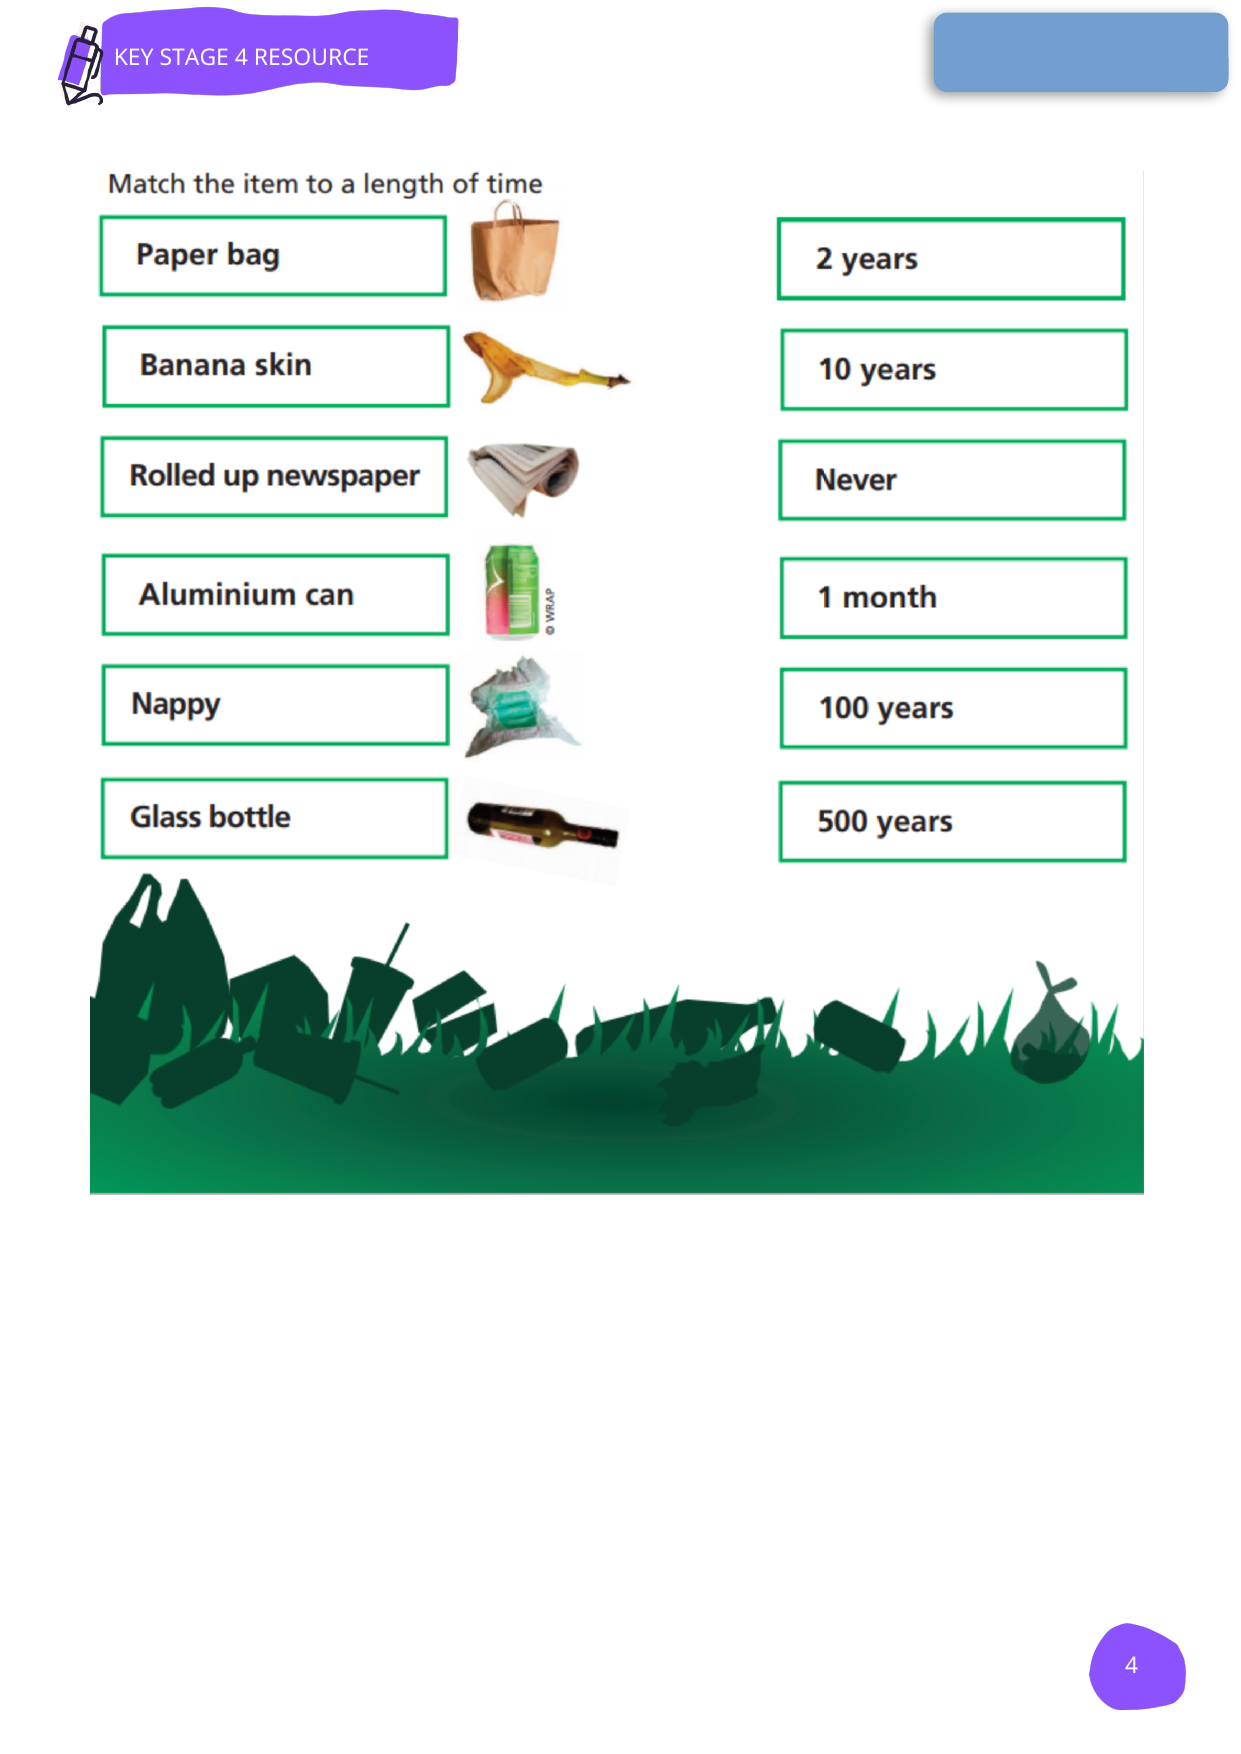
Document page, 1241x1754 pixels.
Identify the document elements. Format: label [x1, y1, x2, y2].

picture [1089, 1623, 1186, 1710]
picture [75, 148, 1166, 1195]
picture [52, 0, 458, 113]
